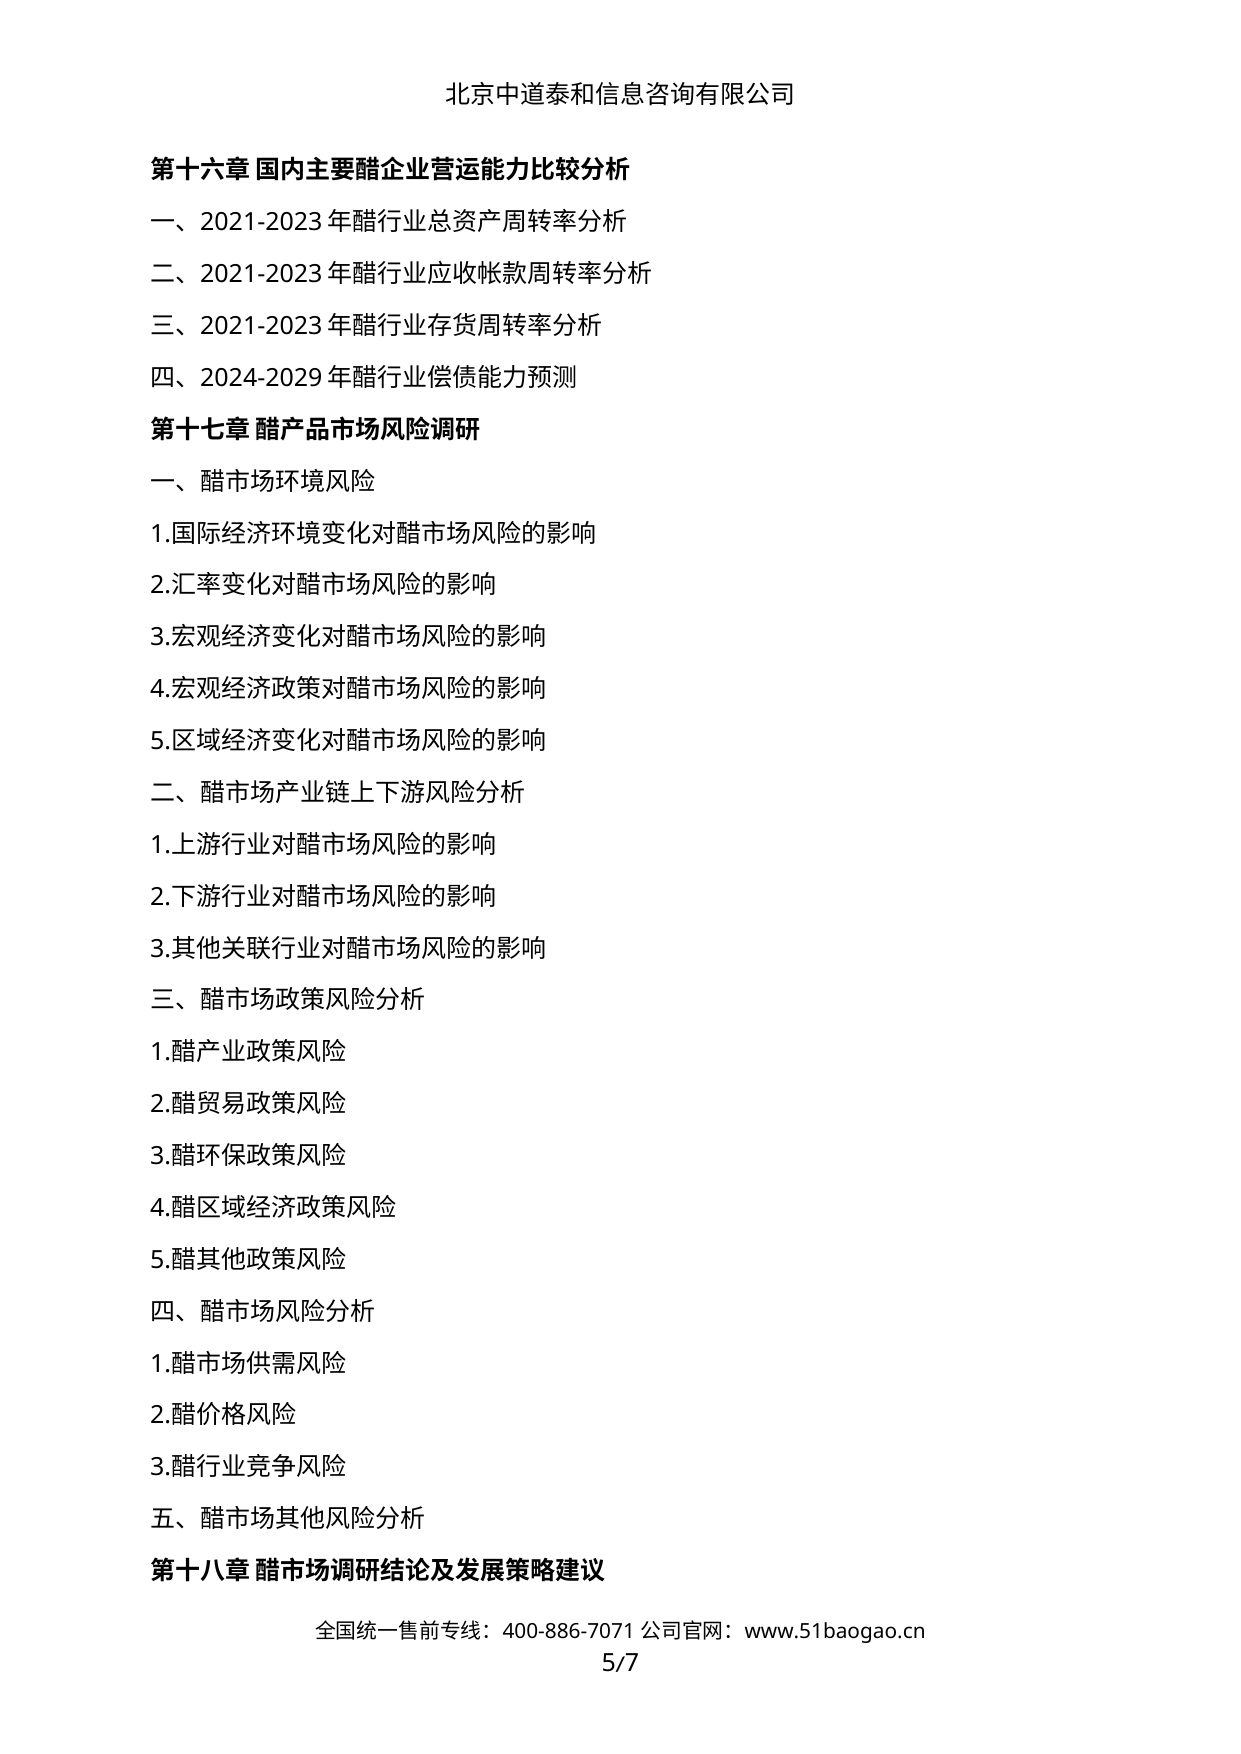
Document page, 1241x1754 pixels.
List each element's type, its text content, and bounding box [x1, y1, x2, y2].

text 四、醋市场风险分析 [150, 1291, 1090, 1327]
text 3.其他关联行业对醋市场风险的影响 [150, 928, 1090, 964]
text 3.宏观经济变化对醋市场风险的影响 [150, 617, 1090, 653]
text 第十七章 醋产品市场风险调研 [150, 409, 1090, 446]
text 5.醋其他政策风险 [150, 1239, 1090, 1276]
text 2.醋贸易政策风险 [150, 1084, 1090, 1120]
text 1.醋市场供需风险 [150, 1343, 1090, 1379]
text 2.醋价格风险 [150, 1395, 1090, 1431]
text 5.区域经济变化对醋市场风险的影响 [150, 721, 1090, 757]
text 2.汇率变化对醋市场风险的影响 [150, 565, 1090, 601]
text 二、2021-2023年醋行业应收帐款周转率分析 [150, 254, 1090, 290]
text 3.醋行业竞争风险 [150, 1447, 1090, 1483]
text 五、醋市场其他风险分析 [150, 1499, 1090, 1535]
text 第十六章 国内主要醋企业营运能力比较分析 [150, 150, 1090, 186]
text 1.国际经济环境变化对醋市场风险的影响 [150, 513, 1090, 549]
text 第十八章 醋市场调研结论及发展策略建议 [150, 1551, 1090, 1587]
text 二、醋市场产业链上下游风险分析 [150, 772, 1090, 809]
text 一、2021-2023年醋行业总资产周转率分析 [150, 202, 1090, 238]
text 4.醋区域经济政策风险 [150, 1187, 1090, 1224]
text 三、2021-2023年醋行业存货周转率分析 [150, 306, 1090, 342]
text 4.宏观经济政策对醋市场风险的影响 [150, 669, 1090, 705]
text 一、醋市场环境风险 [150, 461, 1090, 497]
text 三、醋市场政策风险分析 [150, 980, 1090, 1016]
text 四、2024-2029年醋行业偿债能力预测 [150, 357, 1090, 394]
text 2.下游行业对醋市场风险的影响 [150, 876, 1090, 912]
text 3.醋环保政策风险 [150, 1136, 1090, 1172]
text 1.醋产业政策风险 [150, 1032, 1090, 1068]
text 1.上游行业对醋市场风险的影响 [150, 824, 1090, 861]
